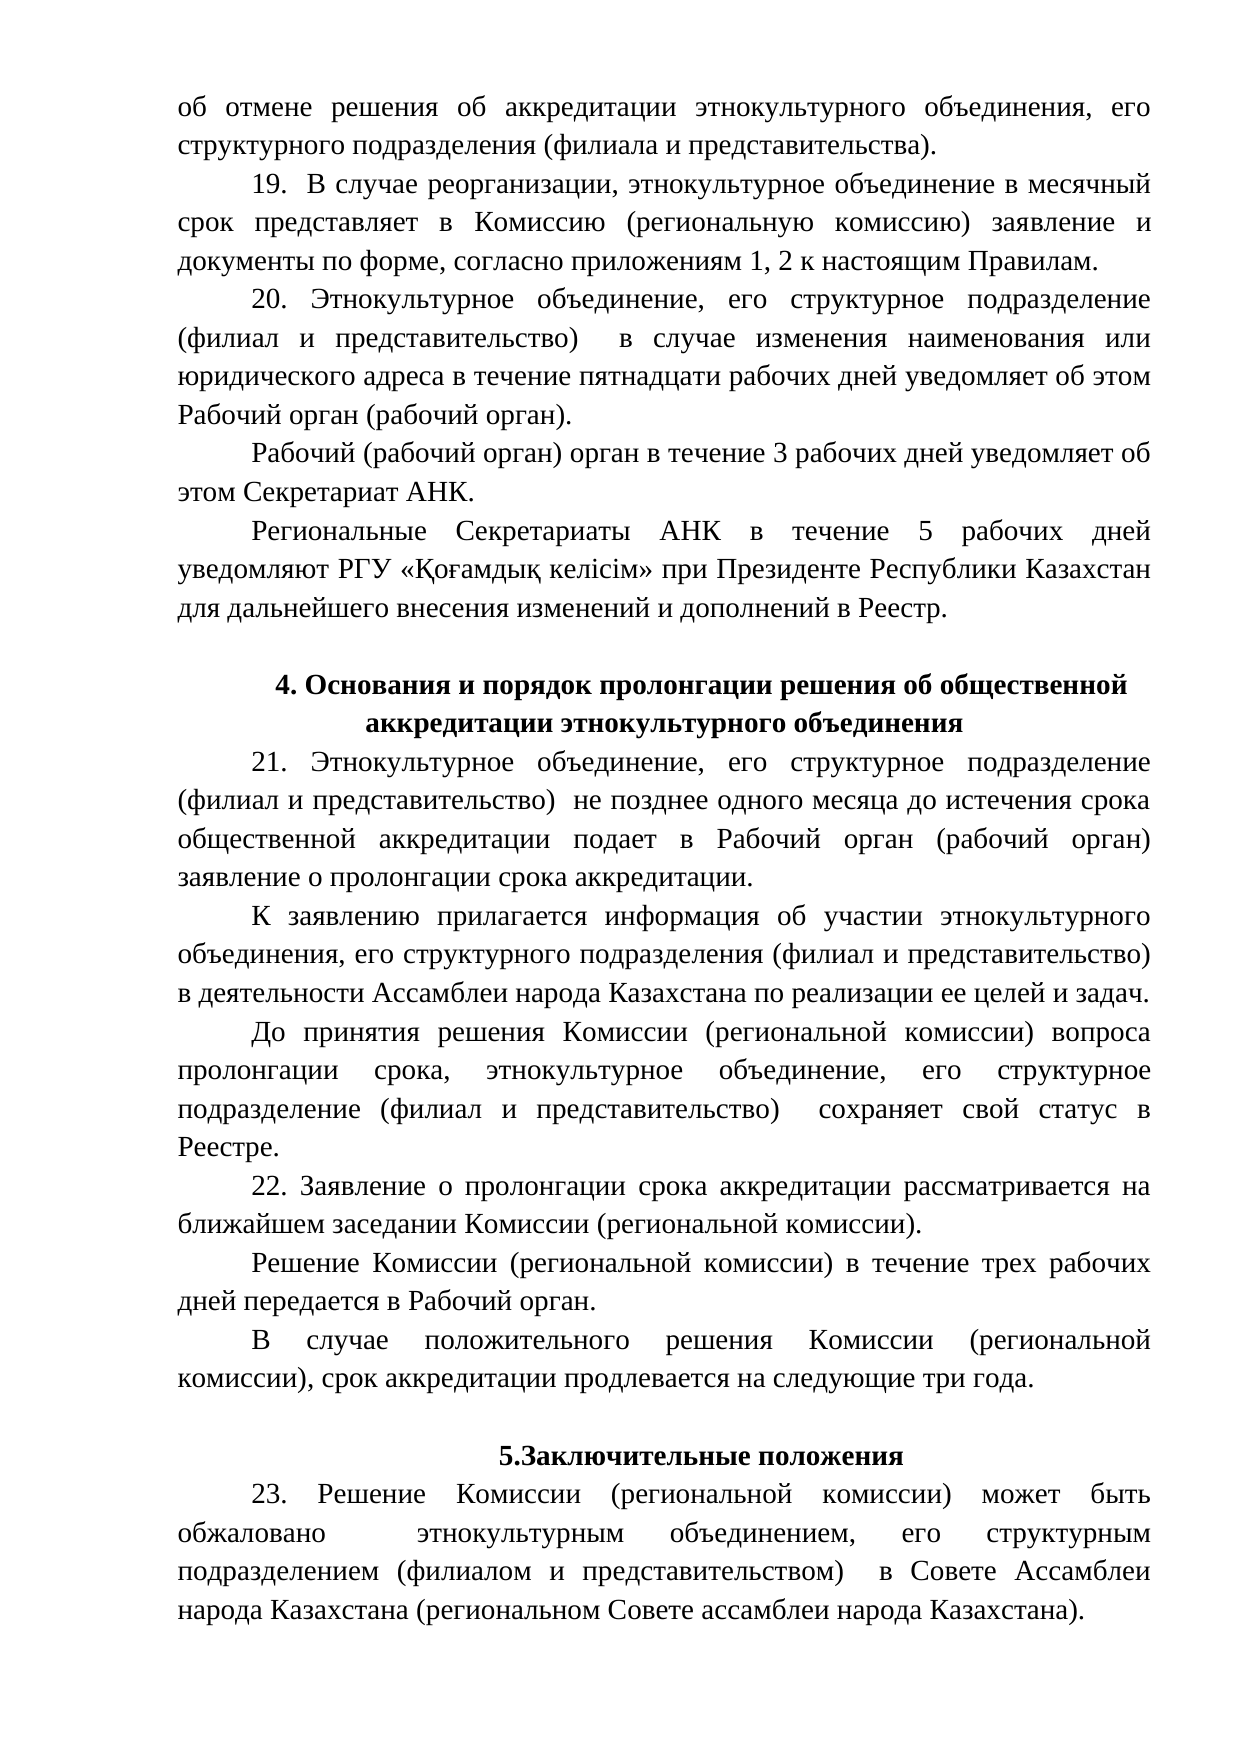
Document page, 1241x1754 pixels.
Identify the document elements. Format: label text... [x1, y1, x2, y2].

text До принятия решения Комиссии (региональной комиссии) вопроса пролонгации срока, этнокультурное объединение, его структурное подразделение (филиал и представительство) сохраняет свой статус в Реестре. [177, 1014, 1152, 1163]
text 23. Решение Комиссии (региональной комиссии) может быть обжаловано этнокультурным объединением, его структурным подразделением (филиалом и представительством) в Совете Ассамблеи народа Казахстана (региональном Совете ассамблеи народа Казахстана). [177, 1476, 1152, 1625]
text 4. Основания и порядок пролонгации решения об общественной аккредитации этнокультурного объединения [177, 667, 1152, 739]
text 20. Этнокультурное объединение, его структурное подразделение (филиал и представительство) в случае изменения наименования или юридического адреса в течение пятнадцати рабочих дней уведомляет об этом Рабочий орган (рабочий орган). [177, 281, 1152, 431]
text 19. В случае реорганизации, этнокультурное объединение в месячный срок представляет в Комиссию (региональную комиссию) заявление и документы по форме, согласно приложениям 1, 2 к настоящим Правилам. [177, 166, 1152, 276]
text Решение Комиссии (региональной комиссии) в течение трех рабочих дней передается в Рабочий орган. [177, 1245, 1152, 1317]
text 21. Этнокультурное объединение, его структурное подразделение (филиал и представительство) не позднее одного месяца до истечения срока общественной аккредитации подает в Рабочий орган (рабочий орган) заявление о пролонгации срока аккредитации. [177, 744, 1152, 893]
text 5.Заключительные положения [177, 1438, 1152, 1471]
text 22. Заявление о пролонгации срока аккредитации рассматривается на ближайшем заседании Комиссии (региональной комиссии). [177, 1168, 1152, 1240]
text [177, 89, 1152, 161]
text В случае положительного решения Комиссии (региональной комиссии), срок аккредитации продлевается на следующие три года. [177, 1322, 1152, 1394]
text К заявлению прилагается информация об участии этнокультурного объединения, его структурного подразделения (филиал и представительство) в деятельности Ассамблеи народа Казахстана по реализации ее целей и задач. [177, 898, 1152, 1009]
text Региональные Секретариаты АНК в течение 5 рабочих дней уведомляют РГУ «Қоғамдық келісім» при Президенте Республики Казахстан для дальнейшего внесения изменений и дополнений в Реестр. [177, 513, 1152, 623]
text Рабочий (рабочий орган) орган в течение 3 рабочих дней уведомляет об этом Секретариат АНК. [177, 436, 1152, 508]
